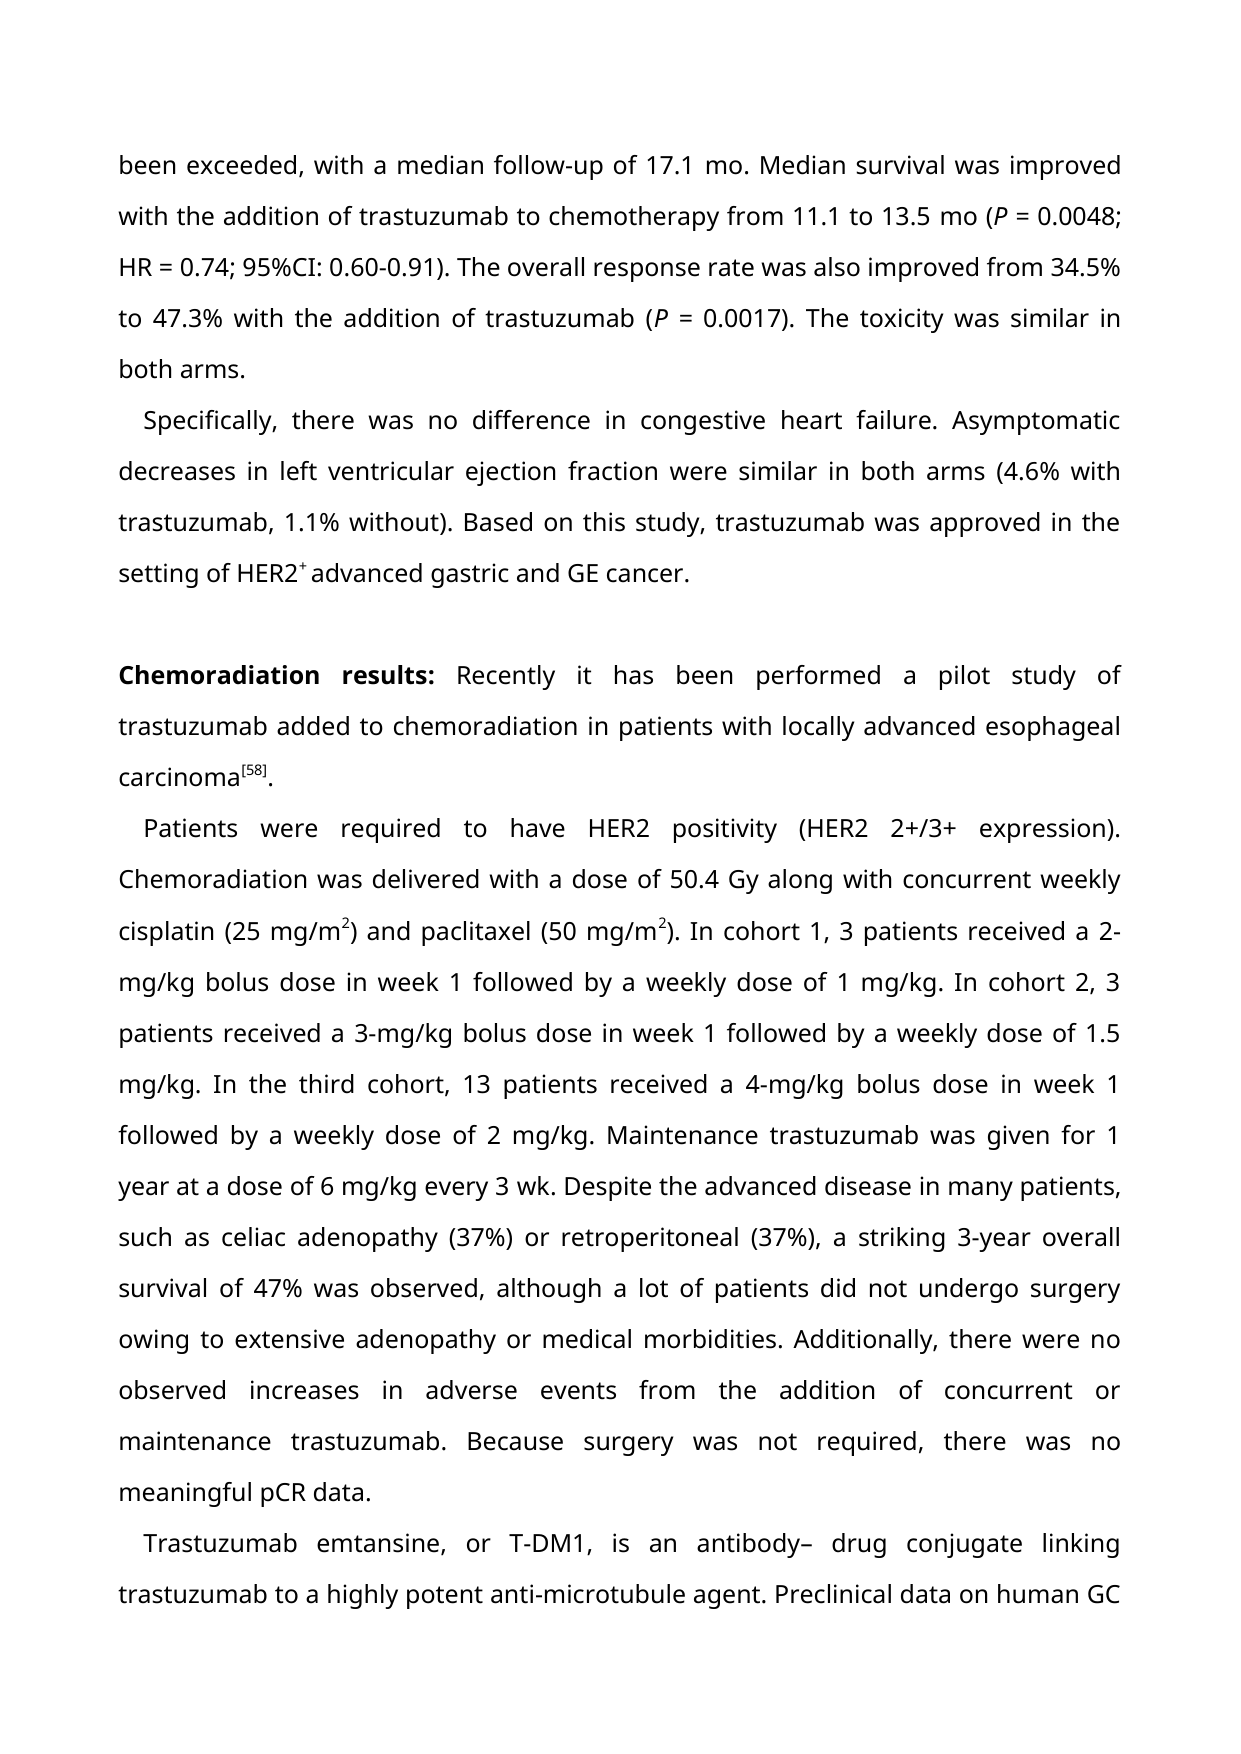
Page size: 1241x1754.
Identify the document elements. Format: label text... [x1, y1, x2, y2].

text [118, 1526, 1122, 1611]
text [118, 148, 1122, 386]
text Patients were required to have HER2 positivity (HER2 2+/3+ expression). Chemoradiation was delivered with a dose of 50.4 Gy along with concurrent weekly cisplatin (25 mg/m2) and paclitaxel (50 mg/m2). In cohort 1, 3 patients received a 2-mg/kg bolus dose in week 1 followed by a weekly dose of 1 mg/kg. In cohort 2, 3 patients received a 3-mg/kg bolus dose in week 1 followed by a weekly dose of 1.5 mg/kg. In the third cohort, 13 patients received a 4-mg/kg bolus dose in week 1 followed by a weekly dose of 2 mg/kg. Maintenance trastuzumab was given for 1 year at a dose of 6 mg/kg every 3 wk. Despite the advanced disease in many patients, such as celiac adenopathy (37%) or retroperitoneal (37%), a striking 3-year overall survival of 47% was observed, although a lot of patients did not undergo surgery owing to extensive adenopathy or medical morbidities. Additionally, there were no observed increases in adverse events from the addition of concurrent or maintenance trastuzumab. Because surgery was not required, there was no meaningful pCR data. [118, 811, 1122, 1509]
text Chemoradiation results: Recently it has been performed a pilot study of trastuzumab added to chemoradiation in patients with locally advanced esophageal carcinoma[58]. [118, 658, 1122, 794]
text Specifically, there was no difference in congestive heart failure. Asymptomatic decreases in left ventricular ejection fraction were similar in both arms (4.6% with trastuzumab, 1.1% without). Based on this study, trastuzumab was approved in the setting of HER2+ advanced gastric and GE cancer. [118, 403, 1122, 590]
